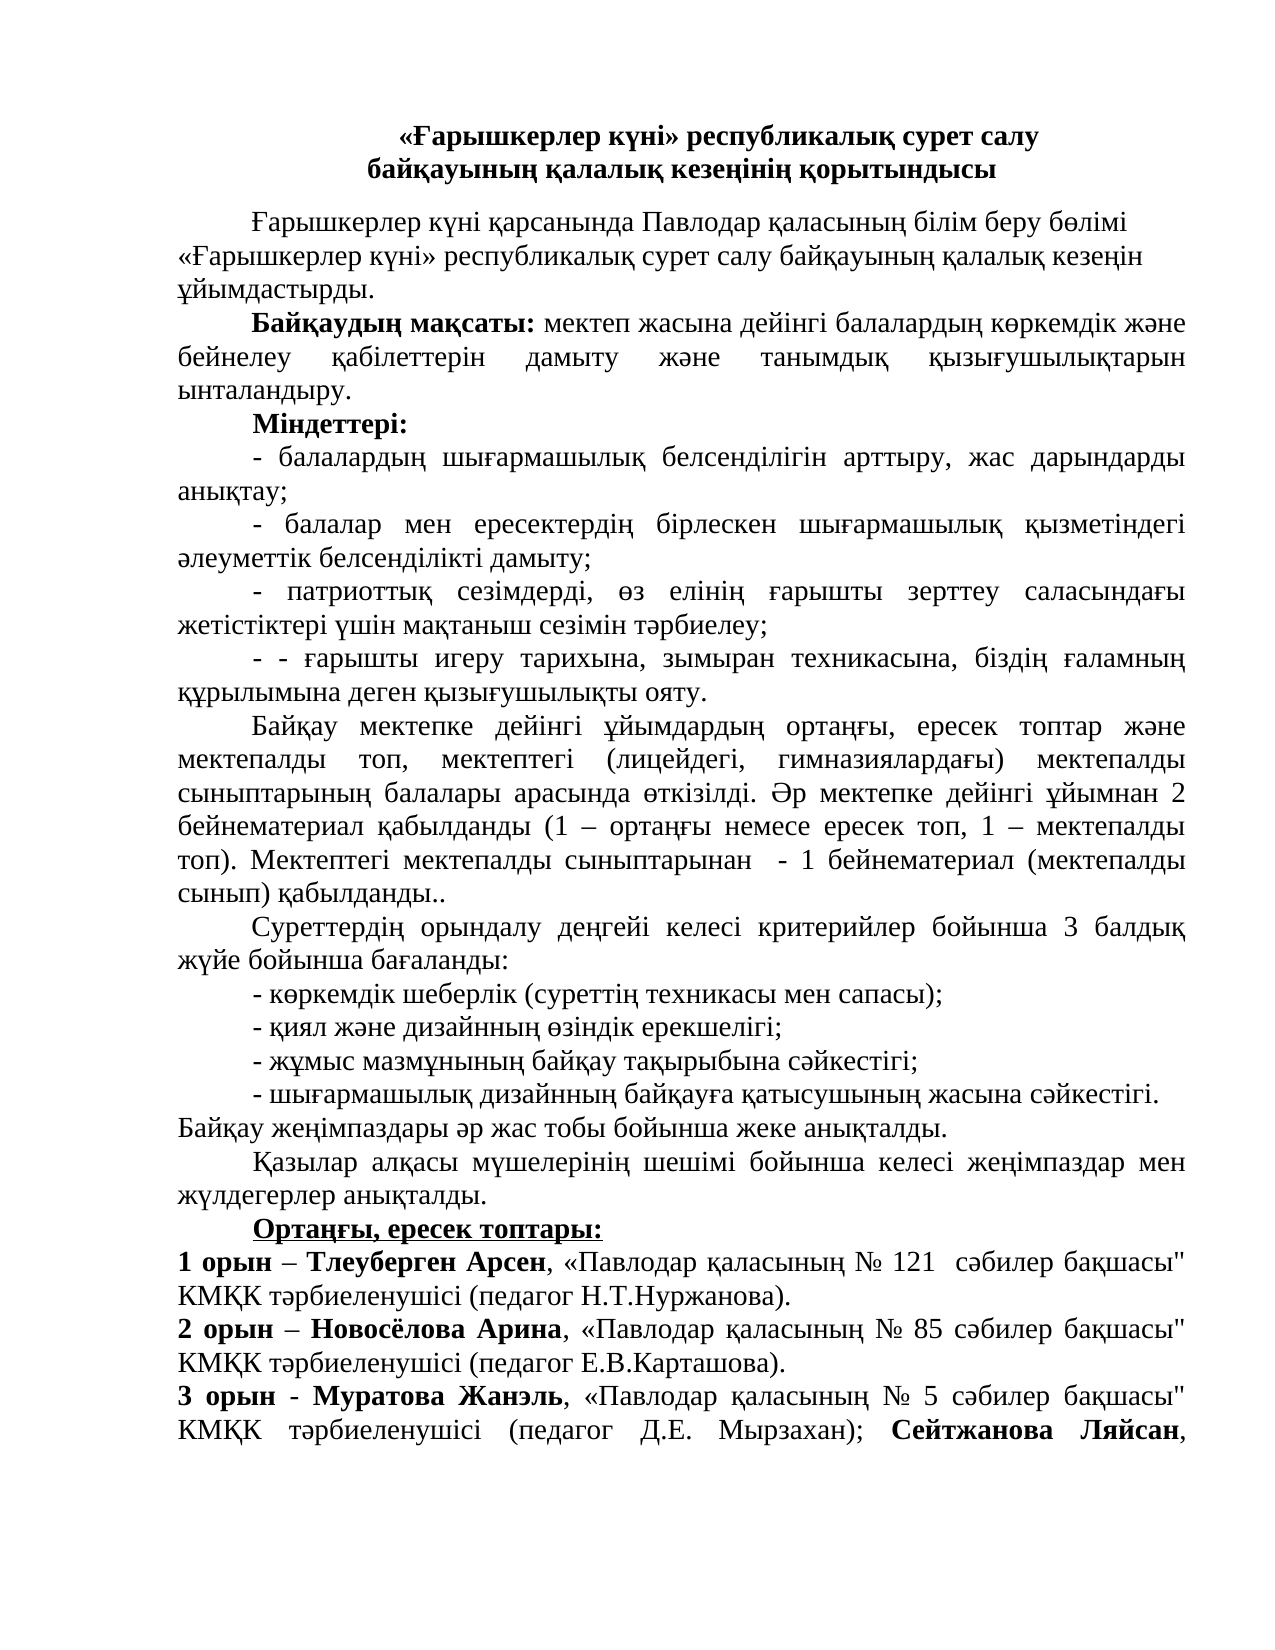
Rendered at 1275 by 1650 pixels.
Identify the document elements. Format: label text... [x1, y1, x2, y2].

text - балалар мен ересектердің бірлескен шығармашылық қызметіндегі әлеуметтік белсенділікті дамыту; [177, 506, 1186, 573]
text Қазылар алқасы мүшелерінің шешімі бойынша келесі жеңімпаздар мен жүлдегерлер анықталды. [177, 1144, 1186, 1211]
text 1 орын – Тлеуберген Арсен, «Павлодар қаласының № 121 сәбилер бақшасы" КМҚК тәрбиеленушісі (педагог Н.Т.Нуржанова). [177, 1244, 1186, 1311]
text - шығармашылық дизайнның байқауға қатысушының жасына сәйкестігі. [177, 1077, 1186, 1110]
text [177, 1378, 1186, 1510]
text Ортаңғы, ересек топтары: [177, 1211, 1186, 1244]
text Байқау жеңімпаздары әр жас тобы бойынша жеке анықталды. [177, 1110, 1186, 1144]
text - жұмыс мазмұнының байқау тақырыбына сәйкестігі; [177, 1043, 1186, 1077]
text байқауының қалалық кезеңінің қорытындысы [177, 152, 1186, 185]
text - патриоттық сезімдерді, өз елінің ғарышты зерттеу саласындағы жетістіктері үшін мақтаныш сезімін тәрбиелеу; [177, 573, 1186, 641]
text - көркемдік шеберлік (суреттің техникасы мен сапасы); [177, 976, 1186, 1009]
text 2 орын – Новосёлова Арина, «Павлодар қаласының № 85 сәбилер бақшасы" КМҚК тәрбиеленушісі (педагог Е.В.Карташова). [177, 1311, 1186, 1378]
text «Ғарышкерлер күні» республикалық сурет салу [177, 118, 1186, 152]
text Байқау мектепке дейінгі ұйымдардың ортаңғы, ересек топтар және мектепалды топ, мектептегі (лицейдегі, гимназиялардағы) мектепалды сыныптарының балалары арасында өткізілді. Әр мектепке дейінгі ұйымнан 2 бейнематериал қабылданды (1 – ортаңғы немесе ересек топ, 1 – мектепалды топ). Мектептегі мектепалды сыныптарынан - 1 бейнематериал (мектепалды сынып) қабылданды.. [177, 708, 1186, 909]
text Міндеттері: [177, 406, 1186, 439]
text - балалардың шығармашылық белсенділігін арттыру, жас дарындарды анықтау; [177, 439, 1186, 506]
text Ғарышкерлер күні қарсанында Павлодар қаласының білім беру бөлімі «Ғарышкерлер күні» республикалық сурет салу байқауының қалалық кезеңін ұйымдастырды. [177, 204, 1186, 305]
text - қиял және дизайнның өзіндік ерекшелігі; [177, 1009, 1186, 1043]
text Суреттердің орындалу деңгейі келесі критерийлер бойынша 3 балдық жүйе бойынша бағаланды: [177, 909, 1186, 976]
text Байқаудың мақсаты: мектеп жасына дейінгі балалардың көркемдік және бейнелеу қабілеттерін дамыту және танымдық қызығушылықтарын ынталандыру. [177, 305, 1186, 406]
text - - ғарышты игеру тарихына, зымыран техникасына, біздің ғаламның құрылымына деген қызығушылықты ояту. [177, 641, 1186, 708]
